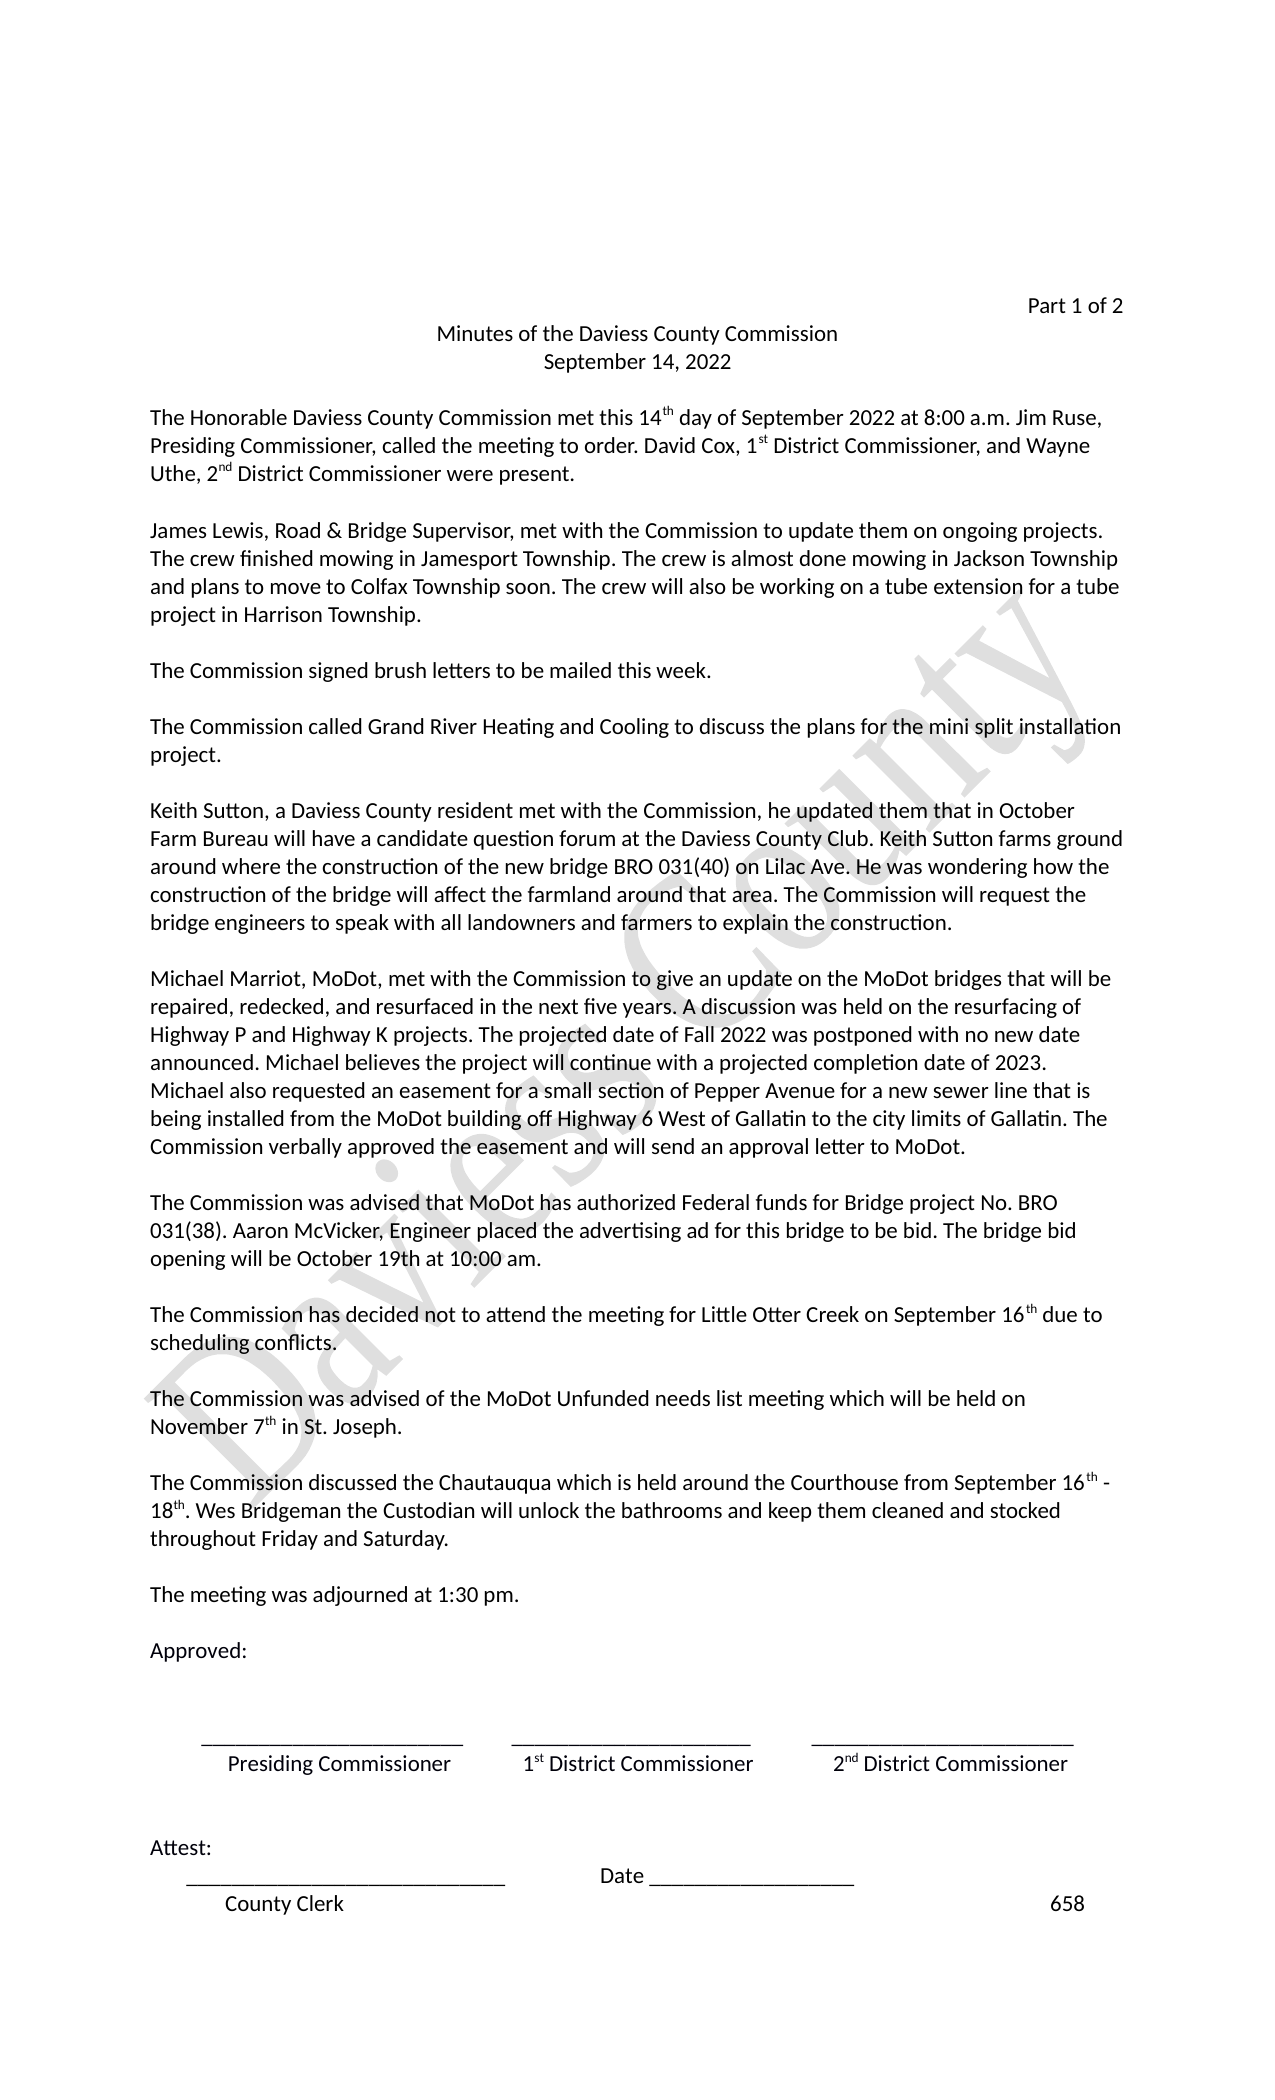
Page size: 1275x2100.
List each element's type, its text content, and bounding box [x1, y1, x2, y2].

text Attest: [150, 1833, 1125, 1861]
text September 14, 2022 [150, 347, 1125, 375]
text The meeting was adjourned at 1:30 pm. [150, 1581, 1125, 1608]
text The Commission has decided not to attend the meeting for Little Otter Creek on September 16th due to scheduling conflicts. [150, 1300, 1125, 1356]
text The Commission was advised that MoDot has authorized Federal funds for Bridge project No. BRO 031(38). Aaron McVicker, Engineer placed the advertising ad for this bridge to be bid. The bridge bid opening will be October 19th at 10:00 am. [150, 1188, 1125, 1272]
text Presiding Commissioner 1st District Commissioner 2nd District Commissioner [150, 1749, 1125, 1777]
text James Lewis, Road & Bridge Supervisor, met with the Commission to update them on ongoing projects. [150, 516, 1125, 544]
text Keith Sutton, a Daviess County resident met with the Commission, he updated them that in October Farm Bureau will have a candidate question forum at the Daviess County Club. Keith Sutton farms ground around where the construction of the new bridge BRO 031(40) on Lilac Ave. He was wondering how the construction of the bridge will affect the farmland around that area. The Commission will request the bridge engineers to speak with all landowners and farmers to explain the construction. [150, 796, 1125, 936]
text Approved: [150, 1637, 1125, 1664]
text The Commission was advised of the MoDot Unfunded needs list meeting which will be held on November 7th in St. Joseph. [150, 1384, 1125, 1440]
text The crew finished mowing in Jamesport Township. The crew is almost done mowing in Jackson Township and plans to move to Colfax Township soon. The crew will also be working on a tube extension for a tube project in Harrison Township. [150, 544, 1125, 628]
text The Commission signed brush letters to be mailed this week. [150, 656, 1125, 684]
text The Honorable Daviess County Commission met this 14th day of September 2022 at 8:00 a.m. Jim Ruse, Presiding Commissioner, called the meeting to order. David Cox, 1st District Commissioner, and Wayne Uthe, 2nd District Commissioner were present. [150, 403, 1125, 487]
text Minutes of the Daviess County Commission [150, 319, 1125, 347]
text _______________________ _____________________ _______________________ [150, 1721, 1125, 1749]
text Michael Marriot, MoDot, met with the Commission to give an update on the MoDot bridges that will be repaired, redecked, and resurfaced in the next five years. A discussion was held on the resurfacing of Highway P and Highway K projects. The projected date of Fall 2022 was postponed with no new date announced. Michael believes the project will continue with a projected completion date of 2023. Michael also requested an easement for a small section of Pepper Avenue for a new sewer line that is being installed from the MoDot building off Highway 6 West of Gallatin to the city limits of Gallatin. The Commission verbally approved the easement and will send an approval letter to MoDot. [150, 964, 1125, 1160]
text The Commission called Grand River Heating and Cooling to discuss the plans for the mini split installation project. [150, 712, 1125, 768]
text Part 1 of 2 [975, 291, 1125, 319]
text The Commission discussed the Chautauqua which is held around the Courthouse from September 16th -18th. Wes Bridgeman the Custodian will unlock the bathrooms and keep them cleaned and stocked throughout Friday and Saturday. [150, 1468, 1125, 1552]
text ____________________________ Date __________________ [150, 1861, 1125, 1889]
text County Clerk 658 [150, 1889, 1125, 1917]
